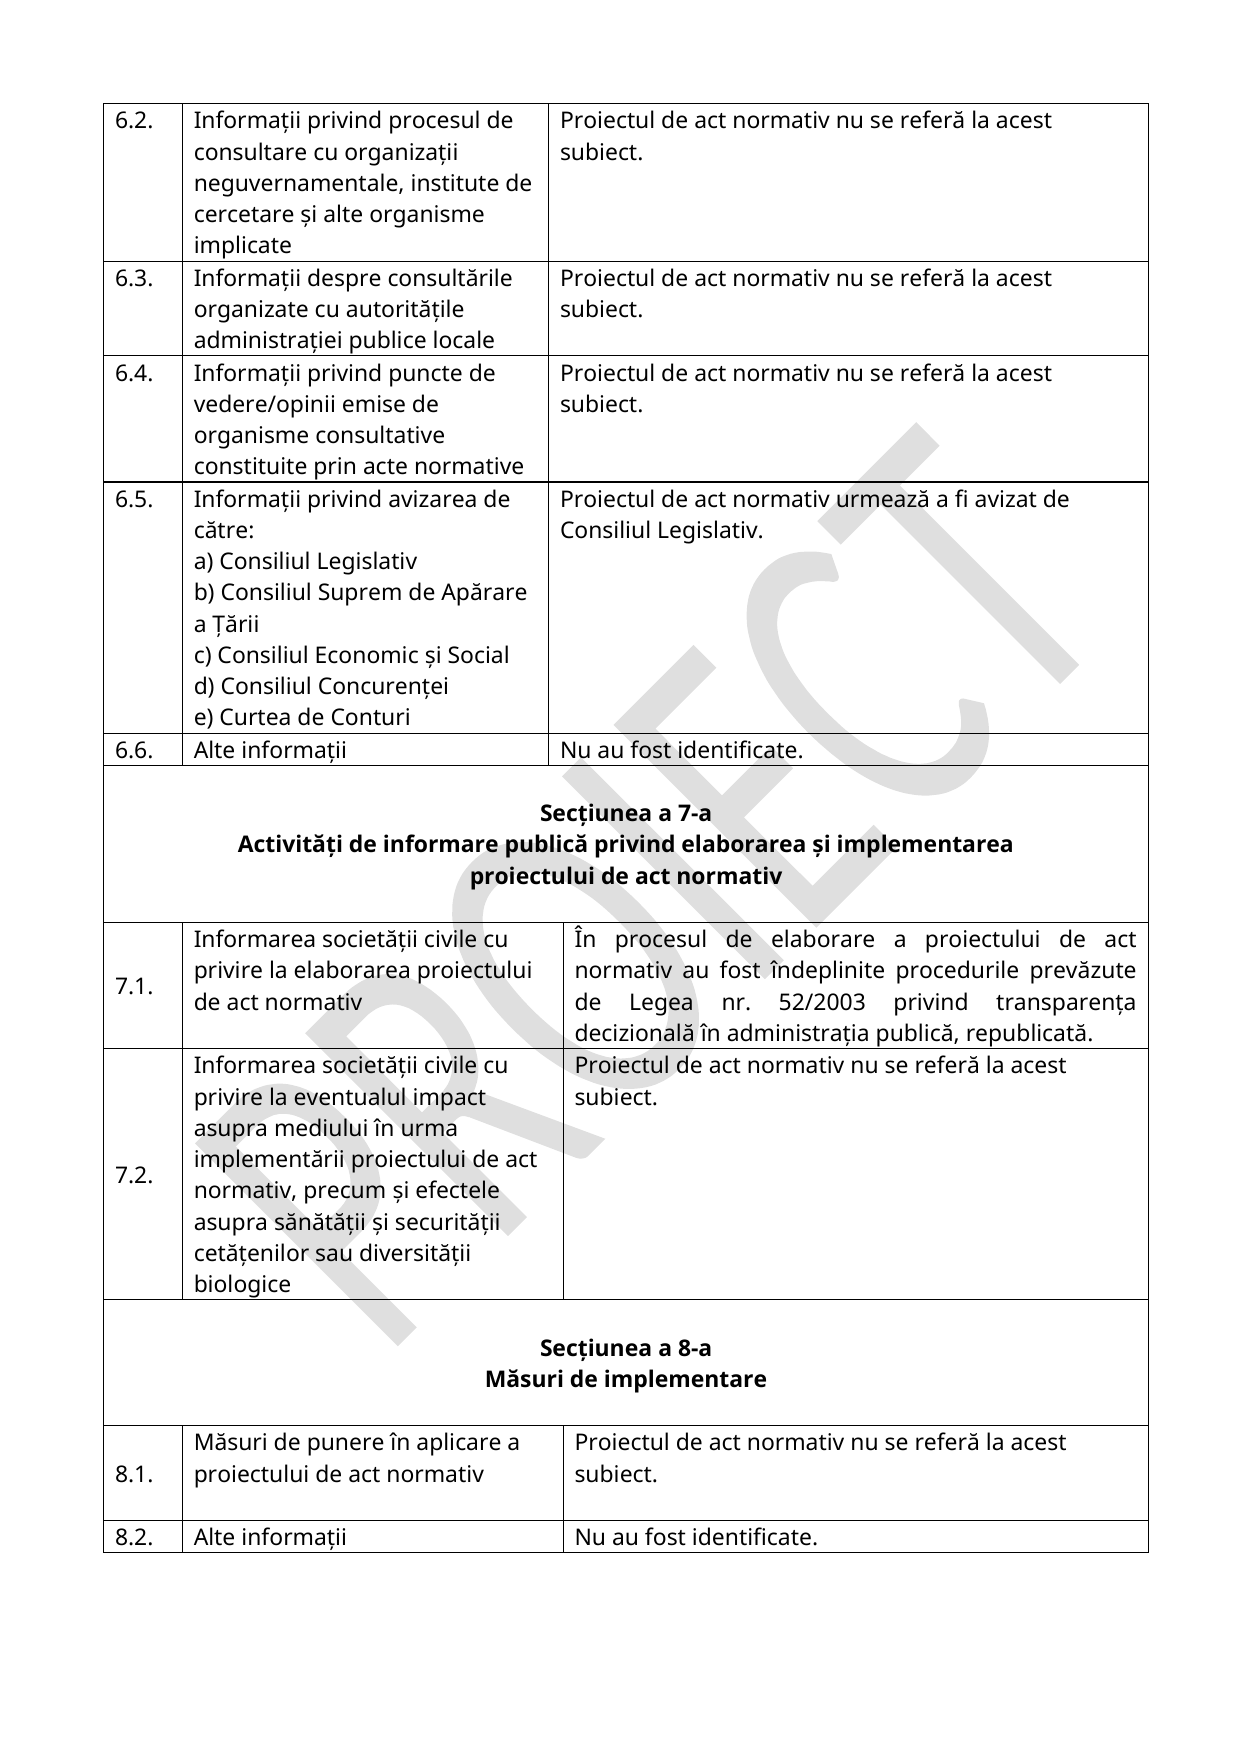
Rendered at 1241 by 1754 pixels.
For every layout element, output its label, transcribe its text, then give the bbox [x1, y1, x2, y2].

table_cell 8.2. [104, 1521, 182, 1552]
table_cell 7.1. [104, 923, 182, 1048]
table_cell Informații despre consultările organizate cu autoritățile administrației publice locale [183, 262, 548, 355]
table_cell Proiectul de act normativ nu se referă la acest subiect. [564, 1426, 1148, 1520]
table_cell Informații privind avizarea de către: a) Consiliul Legislativ b) Consiliul Suprem de Apărare a Țării c) Consiliul Economic şi Social d) Consiliul Concurenței e) Curtea de Conturi [183, 483, 548, 732]
table_cell 6.3. [104, 262, 182, 355]
table_cell 7.2. [104, 1049, 182, 1299]
table_cell 6.2. [104, 104, 182, 261]
table_cell 6.6. [104, 734, 182, 765]
table_cell Informații privind puncte de vedere/opinii emise de organisme consultative constituite prin acte normative [183, 356, 548, 481]
table_cell Informarea societății civile cu privire la eventualul impact asupra mediului în urma implementării proiectului de act normativ, precum şi efectele asupra sănătății şi securității cetățenilor sau diversității biologice [183, 1049, 563, 1299]
table_cell Alte informații [183, 734, 548, 765]
table_cell 6.5. [104, 483, 182, 732]
table_cell Proiectul de act normativ nu se referă la acest subiect. [549, 262, 1148, 355]
table_cell Secțiunea a 7-a Activități de informare publică privind elaborarea şi implementarea proiectului de act normativ [104, 766, 1148, 922]
table_cell Nu au fost identificate. [564, 1521, 1148, 1552]
table_cell Secțiunea a 8-a Măsuri de implementare [104, 1300, 1148, 1425]
table_cell În procesul de elaborare a proiectului de act normativ au fost îndeplinite procedurile prevăzute de Legea nr. 52/2003 privind transparența decizională în administrația publică, republicată. [564, 923, 1148, 1048]
table_cell Măsuri de punere în aplicare a proiectului de act normativ [183, 1426, 563, 1520]
table_cell Informarea societății civile cu privire la elaborarea proiectului de act normativ [183, 923, 563, 1048]
table_cell Proiectul de act normativ nu se referă la acest subiect. [564, 1049, 1148, 1299]
table_cell 8.1. [104, 1426, 182, 1520]
table_cell Informații privind procesul de consultare cu organizații neguvernamentale, institute de cercetare şi alte organisme implicate [183, 104, 548, 261]
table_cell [549, 104, 1148, 261]
table_cell Proiectul de act normativ urmează a fi avizat de Consiliul Legislativ. [549, 483, 1148, 732]
table_cell 6.4. [104, 356, 182, 481]
table_cell Nu au fost identificate. [549, 734, 1148, 765]
table_cell Alte informații [183, 1521, 563, 1552]
table_cell Proiectul de act normativ nu se referă la acest subiect. [549, 356, 1148, 481]
